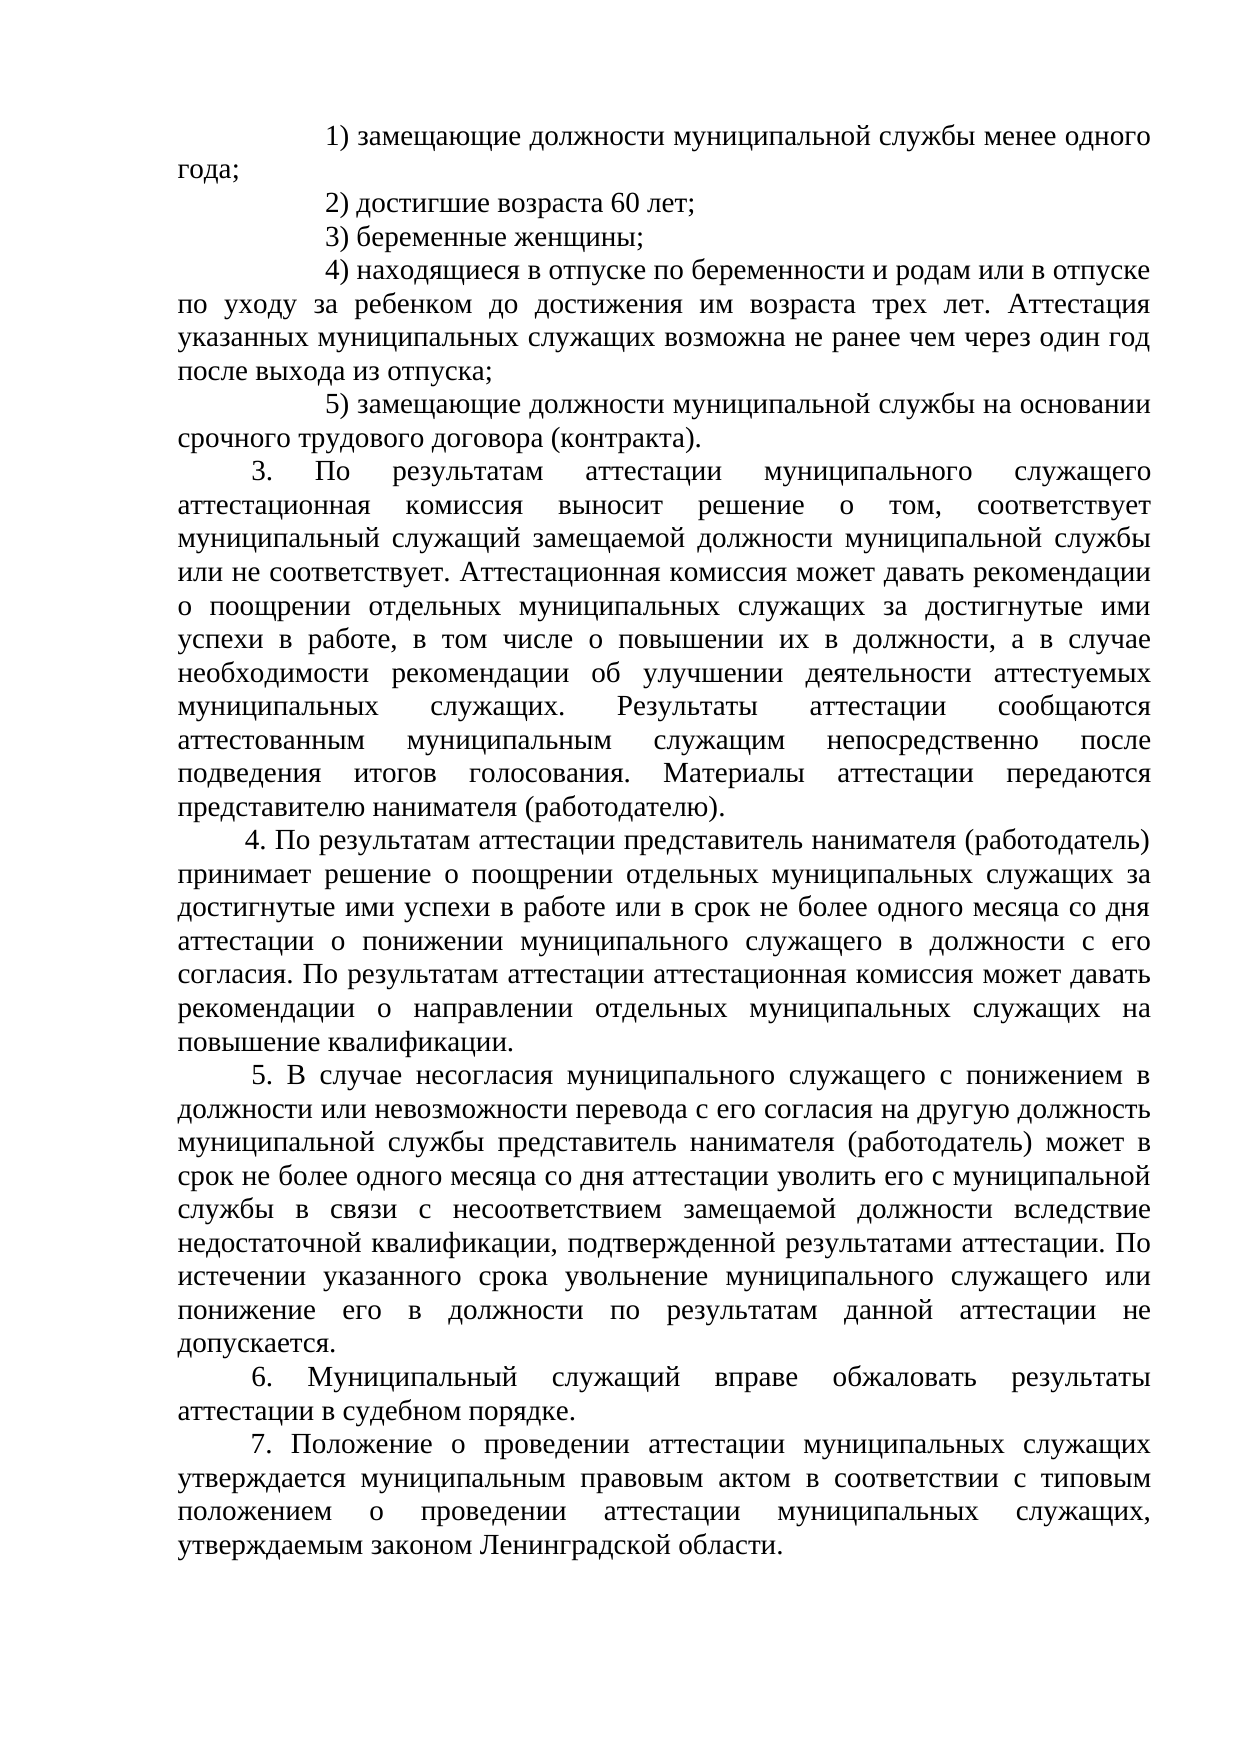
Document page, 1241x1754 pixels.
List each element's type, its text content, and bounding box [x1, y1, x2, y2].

text 2) достигшие возраста 60 лет; [177, 185, 1152, 219]
text 1) замещающие должности муниципальной службы менее одного года; [177, 118, 1152, 185]
text 4) находящиеся в отпуске по беременности и родам или в отпуске по уходу за ребенком до достижения им возраста трех лет. Аттестация указанных муниципальных служащих возможна не ранее чем через один год после выхода из отпуска; [177, 252, 1152, 386]
text 5. В случае несогласия муниципального служащего с понижением в должности или невозможности перевода с его согласия на другую должность муниципальной службы представитель нанимателя (работодатель) может в срок не более одного месяца со дня аттестации уволить его с муниципальной службы в связи с несоответствием замещаемой должности вследствие недостаточной квалификации, подтвержденной результатами аттестации. По истечении указанного срока увольнение муниципального служащего или понижение его в должности по результатам данной аттестации не допускается. [177, 1057, 1152, 1359]
text 5) замещающие должности муниципальной службы на основании срочного трудового договора (контракта). [177, 386, 1152, 453]
text 3. По результатам аттестации муниципального служащего аттестационная комиссия выносит решение о том, соответствует муниципальный служащий замещаемой должности муниципальной службы или не соответствует. Аттестационная комиссия может давать рекомендации о поощрении отдельных муниципальных служащих за достигнутые ими успехи в работе, в том числе о повышении их в должности, а в случае необходимости рекомендации об улучшении деятельности аттестуемых муниципальных служащих. Результаты аттестации сообщаются аттестованным муниципальным служащим непосредственно после подведения итогов голосования. Материалы аттестации передаются представителю нанимателя (работодателю). [177, 453, 1152, 822]
text 4. По результатам аттестации представитель нанимателя (работодатель) принимает решение о поощрении отдельных муниципальных служащих за достигнутые ими успехи в работе или в срок не более одного месяца со дня аттестации о понижении муниципального служащего в должности с его согласия. По результатам аттестации аттестационная комиссия может давать рекомендации о направлении отдельных муниципальных служащих на повышение квалификации. [177, 822, 1152, 1057]
text 6. Муниципальный служащий вправе обжаловать результаты аттестации в судебном порядке. [177, 1359, 1152, 1426]
text 3) беременные женщины; [177, 219, 1152, 252]
text 7. Положение о проведении аттестации муниципальных служащих утверждается муниципальным правовым актом в соответствии с типовым положением о проведении аттестации муниципальных служащих, утверждаемым законом Ленинградской области. [177, 1426, 1152, 1560]
